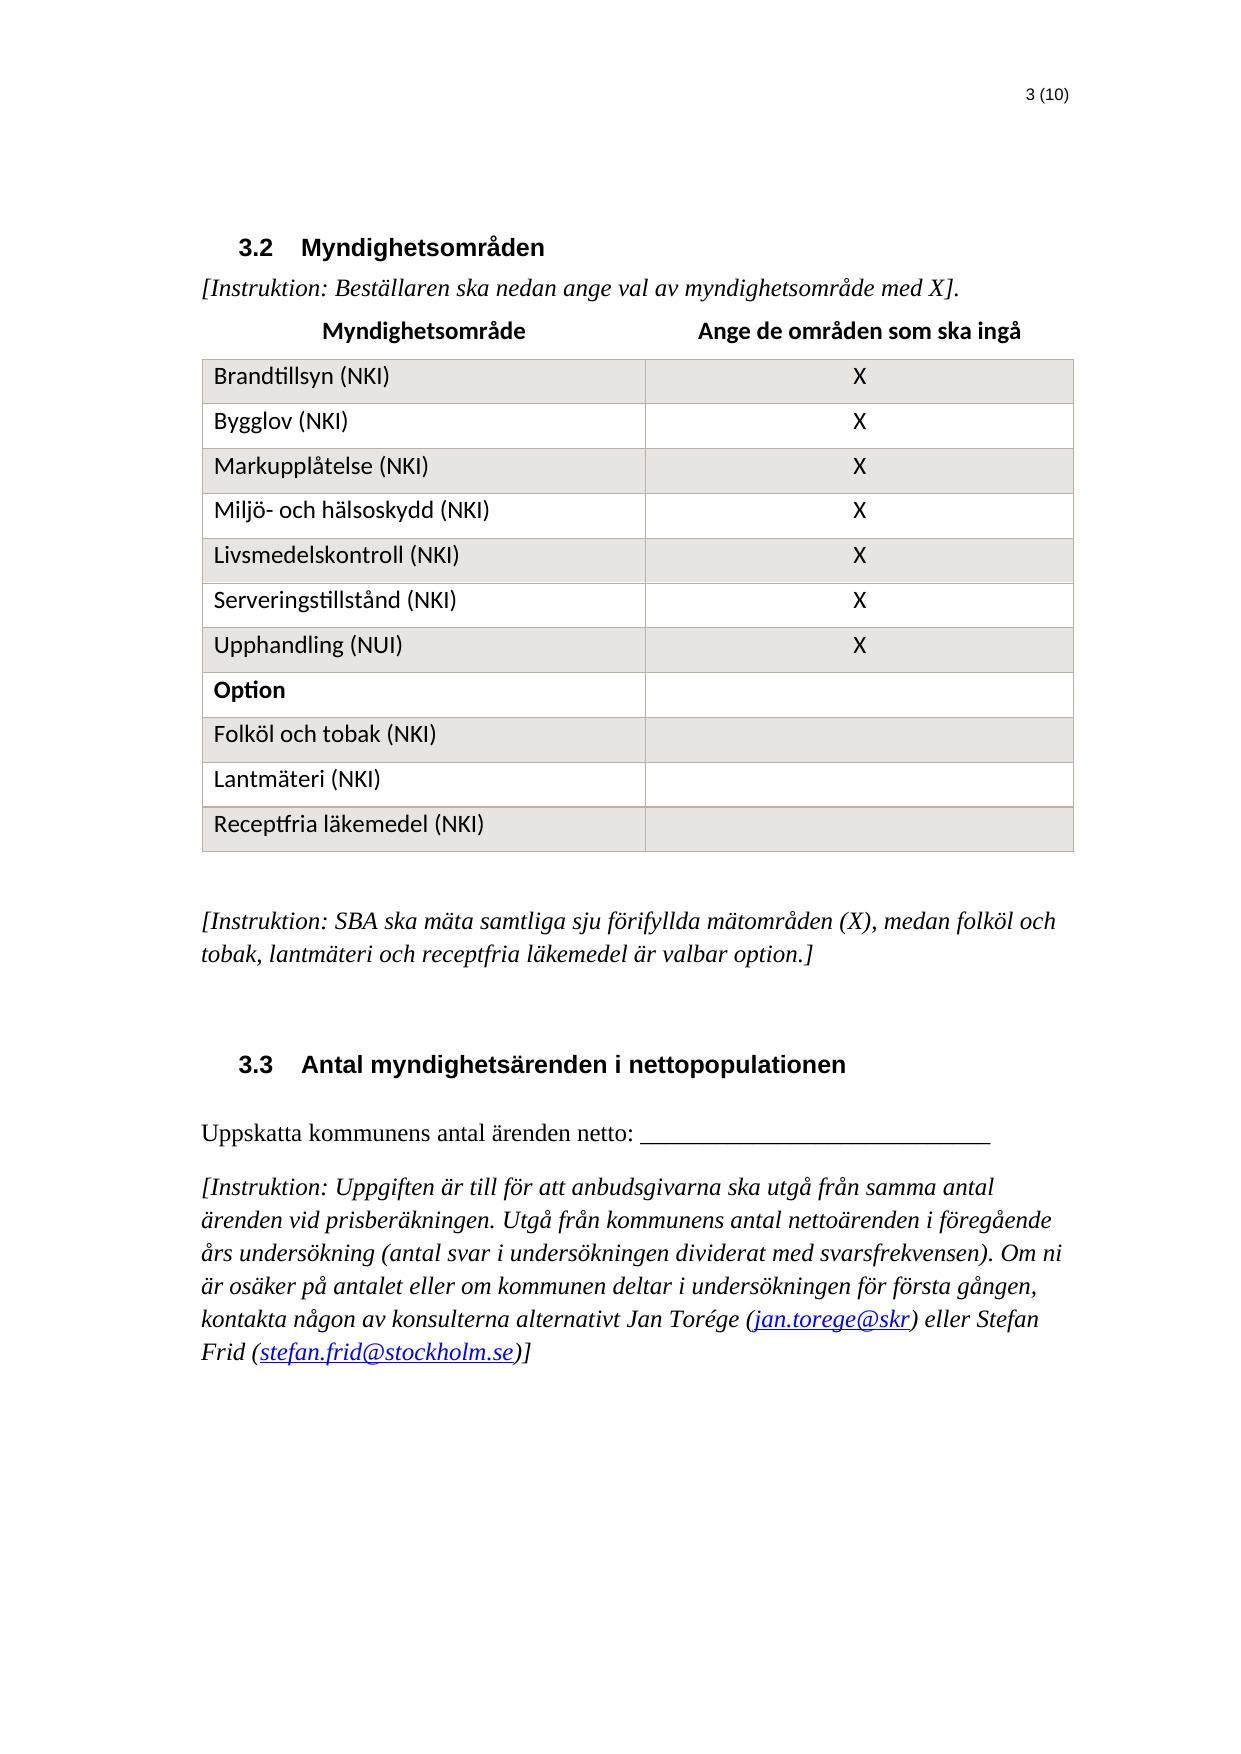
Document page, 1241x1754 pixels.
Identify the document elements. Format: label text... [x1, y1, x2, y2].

text Uppskatta kommunens antal ärenden netto: ____________________________ [201, 1118, 1069, 1147]
table_cell [646, 718, 1073, 762]
table_cell [646, 808, 1073, 851]
table_cell Livsmedelskontroll (NKI) [203, 539, 645, 582]
table_cell Serveringstillstånd (NKI) [203, 584, 645, 627]
table_cell Brandtillsyn (NKI) [203, 360, 645, 403]
table_cell X [646, 628, 1073, 672]
table_cell Folköl och tobak (NKI) [203, 718, 645, 762]
table_cell Option [203, 673, 645, 717]
subtitle Myndighetsområden [238, 229, 1069, 263]
table_cell Miljö- och hälsoskydd (NKI) [203, 494, 645, 538]
table_cell Bygglov (NKI) [203, 404, 645, 448]
table_cell [646, 763, 1073, 806]
text [Instruktion: Beställaren ska nedan ange val av myndighetsområde med X]. [201, 271, 1069, 302]
subtitle Antal myndighetsärenden i nettopopulationen [238, 1047, 1069, 1080]
table_cell Markupplåtelse (NKI) [203, 449, 645, 493]
table_cell Upphandling (NUI) [203, 628, 645, 672]
table_header Ange de områden som ska ingå [645, 315, 1074, 358]
table_cell X [646, 584, 1073, 627]
table_cell X [646, 404, 1073, 448]
text [Instruktion: Uppgiften är till för att anbudsgivarna ska utgå från samma antal ärenden vid prisberäkningen. Utgå från kommunens antal nettoärenden i föregående års undersökning (antal svar i undersökningen dividerat med svarsfrekvensen). Om ni är osäker på antalet eller om kommunen deltar i undersökningen för första gången, kontakta någon av konsulterna alternativt Jan Torége (jan.torege@skr) eller Stefan Frid (stefan.frid@stockholm.se)] [201, 1172, 1069, 1366]
table_cell [646, 673, 1073, 717]
table_cell Lantmäteri (NKI) [203, 763, 645, 806]
table_cell X [646, 449, 1073, 493]
table_cell X [646, 539, 1073, 582]
table_cell X [646, 360, 1073, 403]
table_header Myndighetsområde [203, 315, 645, 358]
table_cell X [646, 494, 1073, 538]
text [Instruktion: SBA ska mäta samtliga sju förifyllda mätområden (X), medan folköl och tobak, lantmäteri och receptfria läkemedel är valbar option.] [201, 906, 1069, 968]
table_cell Receptfria läkemedel (NKI) [203, 808, 645, 851]
